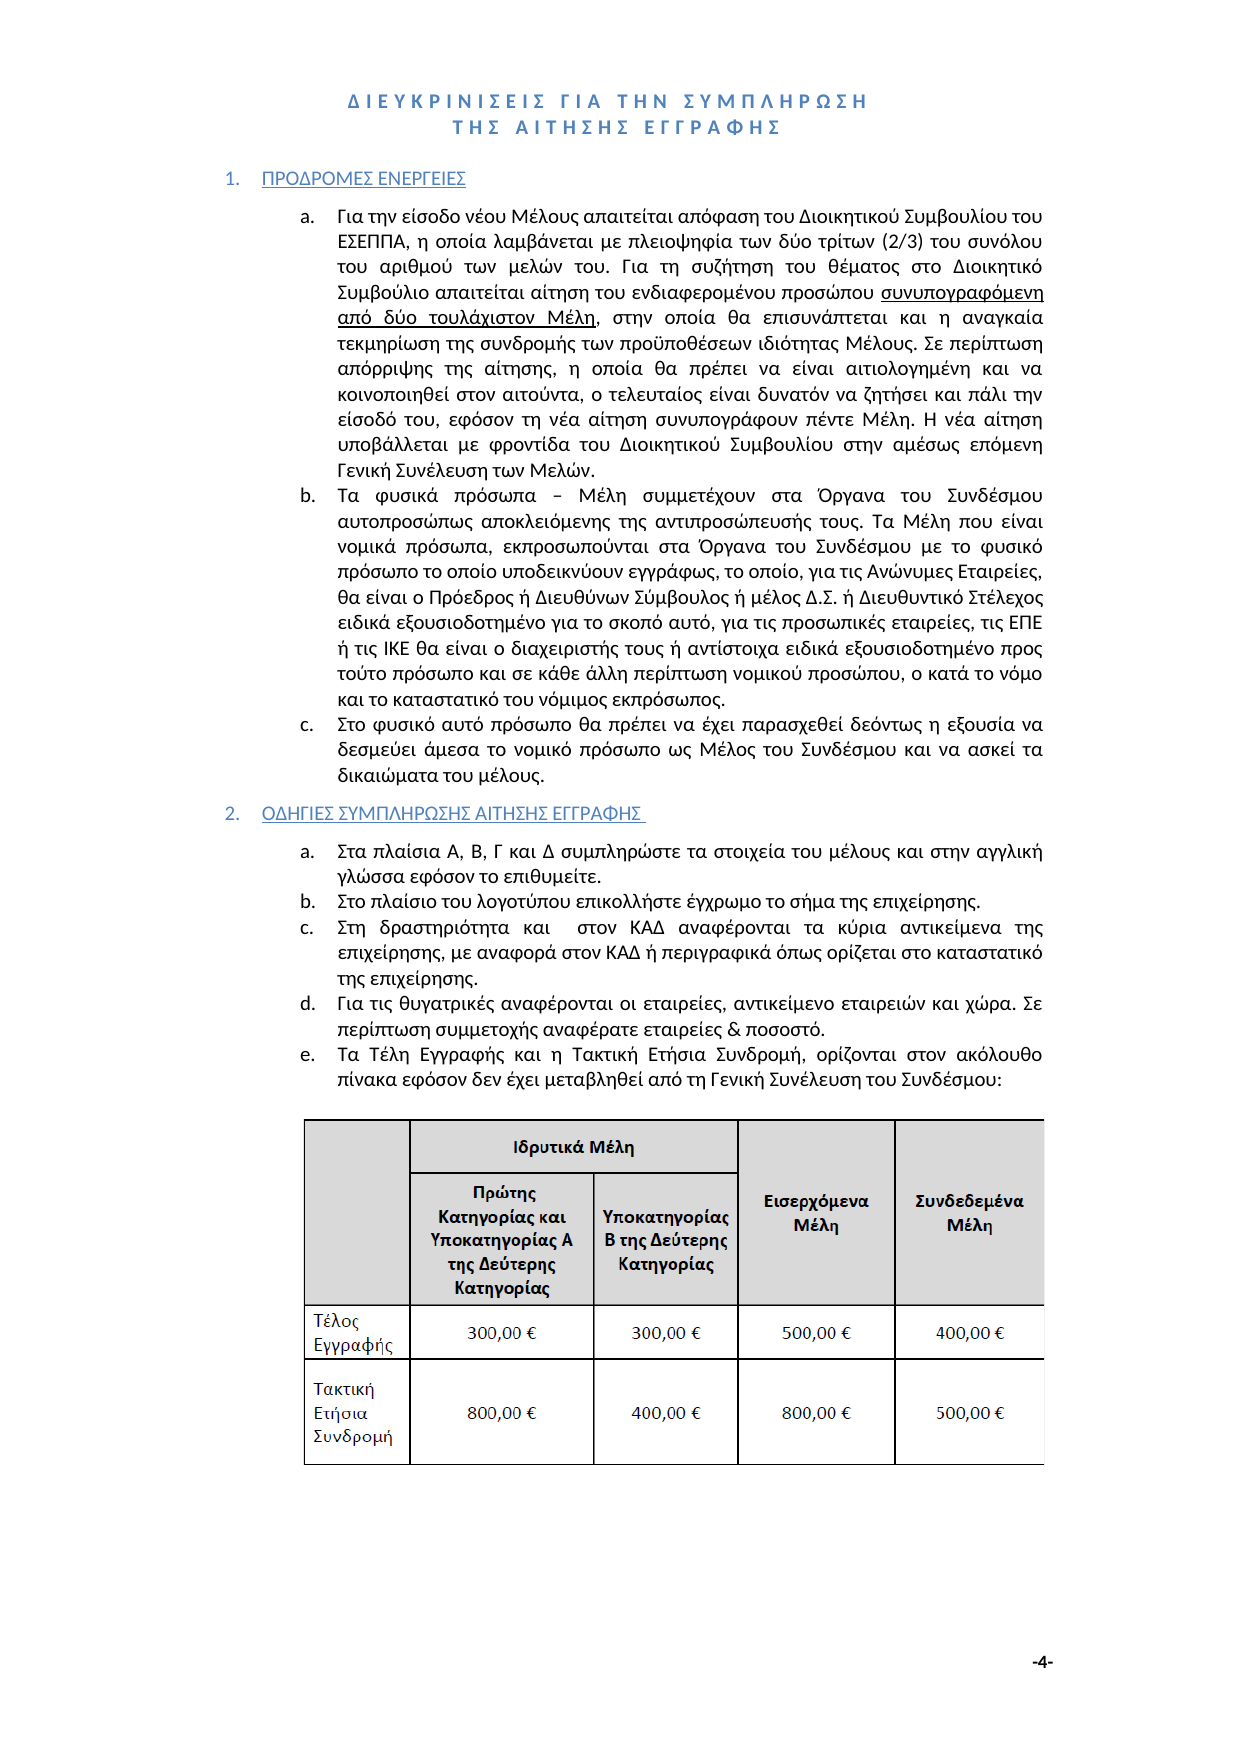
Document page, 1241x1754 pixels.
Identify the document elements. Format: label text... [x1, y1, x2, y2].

picture [303, 1117, 1045, 1465]
list Στη δραστηριότητα και στον ΚΑΔ αναφέρονται τα κύρια αντικείμενα της επιχείρησης, με αναφορά στον ΚΑΔ ή περιγραφικά όπως ορίζεται στο καταστατικό της επιχείρησης. [300, 914, 1044, 990]
list Στο πλαίσιο του λογοτύπου επικολλήστε έγχρωμο το σήμα της επιχείρησης. [300, 889, 1044, 914]
list ΠΡΟΔΡΟΜΕΣ ΕΝΕΡΓΕΙΕΣ [224, 165, 1044, 190]
list Τα Τέλη Εγγραφής και η Τακτική Ετήσια Συνδρομή, ορίζονται στον ακόλουθο πίνακα εφόσον δεν έχει μεταβληθεί από τη Γενική Συνέλευση του Συνδέσμου: [300, 1041, 1044, 1092]
list ΟΔΗΓΙΕΣ ΣΥΜΠΛΗΡΩΣΗΣ ΑΙΤΗΣΗΣ ΕΓΓΡΑΦΗΣ [224, 800, 1044, 825]
list Τα φυσικά πρόσωπα – Μέλη συμμετέχουν στα Όργανα του Συνδέσμου αυτοπροσώπως αποκλειόμενης της αντιπροσώπευσής τους. Τα Μέλη που είναι νομικά πρόσωπα, εκπροσωπούνται στα Όργανα του Συνδέσμου με το φυσικό πρόσωπο το οποίο υποδεικνύουν εγγράφως, το οποίο, για τις Ανώνυμες Εταιρείες, θα είναι ο Πρόεδρος ή Διευθύνων Σύμβουλος ή μέλος Δ.Σ. ή Διευθυντικό Στέλεχος ειδικά εξουσιοδοτημένο για το σκοπό αυτό, για τις προσωπικές εταιρείες, τις ΕΠΕ ή τις ΙΚΕ θα είναι ο διαχειριστής τους ή αντίστοιχα ειδικά εξουσιοδοτημένο προς τούτο πρόσωπο και σε κάθε άλλη περίπτωση νομικού προσώπου, ο κατά το νόμο και το καταστατικό του νόμιμος εκπρόσωπος. [300, 482, 1044, 711]
list Στα πλαίσια Α, Β, Γ και Δ συμπληρώστε τα στοιχεία του μέλους και στην αγγλική γλώσσα εφόσον το επιθυμείτε. [300, 838, 1044, 889]
subtitle ΔΙΕΥΚΡΙΝΙΣΕΙΣ ΓΙΑ ΤΗΝ ΣΥΜΠΛΗΡΩΣΗ ΤΗΣ ΑΙΤΗΣΗΣ ΕΓΓΡΑΦΗΣ [187, 89, 1044, 139]
list Στο φυσικό αυτό πρόσωπο θα πρέπει να έχει παρασχεθεί δεόντως η εξουσία να δεσμεύει άμεσα το νομικό πρόσωπο ως Μέλος του Συνδέσμου και να ασκεί τα δικαιώματα του μέλους. [300, 711, 1044, 787]
list Για την είσοδο νέου Μέλους απαιτείται απόφαση του Διοικητικού Συμβουλίου του ΕΣΕΠΠΑ, η οποία λαμβάνεται με πλειοψηφία των δύο τρίτων (2/3) του συνόλου του αριθμού των μελών του. Για τη συζήτηση του θέματος στο Διοικητικό Συμβούλιο απαιτείται αίτηση του ενδιαφερομένου προσώπου συνυπογραφόμενη από δύο τουλάχιστον Μέλη, στην οποία θα επισυνάπτεται και η αναγκαία τεκμηρίωση της συνδρομής των προϋποθέσεων ιδιότητας Μέλους. Σε περίπτωση απόρριψης της αίτησης, η οποία θα πρέπει να είναι αιτιολογημένη και να κοινοποιηθεί στον αιτούντα, ο τελευταίος είναι δυνατόν να ζητήσει και πάλι την είσοδό του, εφόσον τη νέα αίτηση συνυπογράφουν πέντε Μέλη. Η νέα αίτηση υποβάλλεται με φροντίδα του Διοικητικού Συμβουλίου στην αμέσως επόμενη Γενική Συνέλευση των Μελών. [300, 203, 1044, 482]
list Για τις θυγατρικές αναφέρονται οι εταιρείες, αντικείμενο εταιρειών και χώρα. Σε περίπτωση συμμετοχής αναφέρατε εταιρείες & ποσοστό. [300, 990, 1044, 1041]
